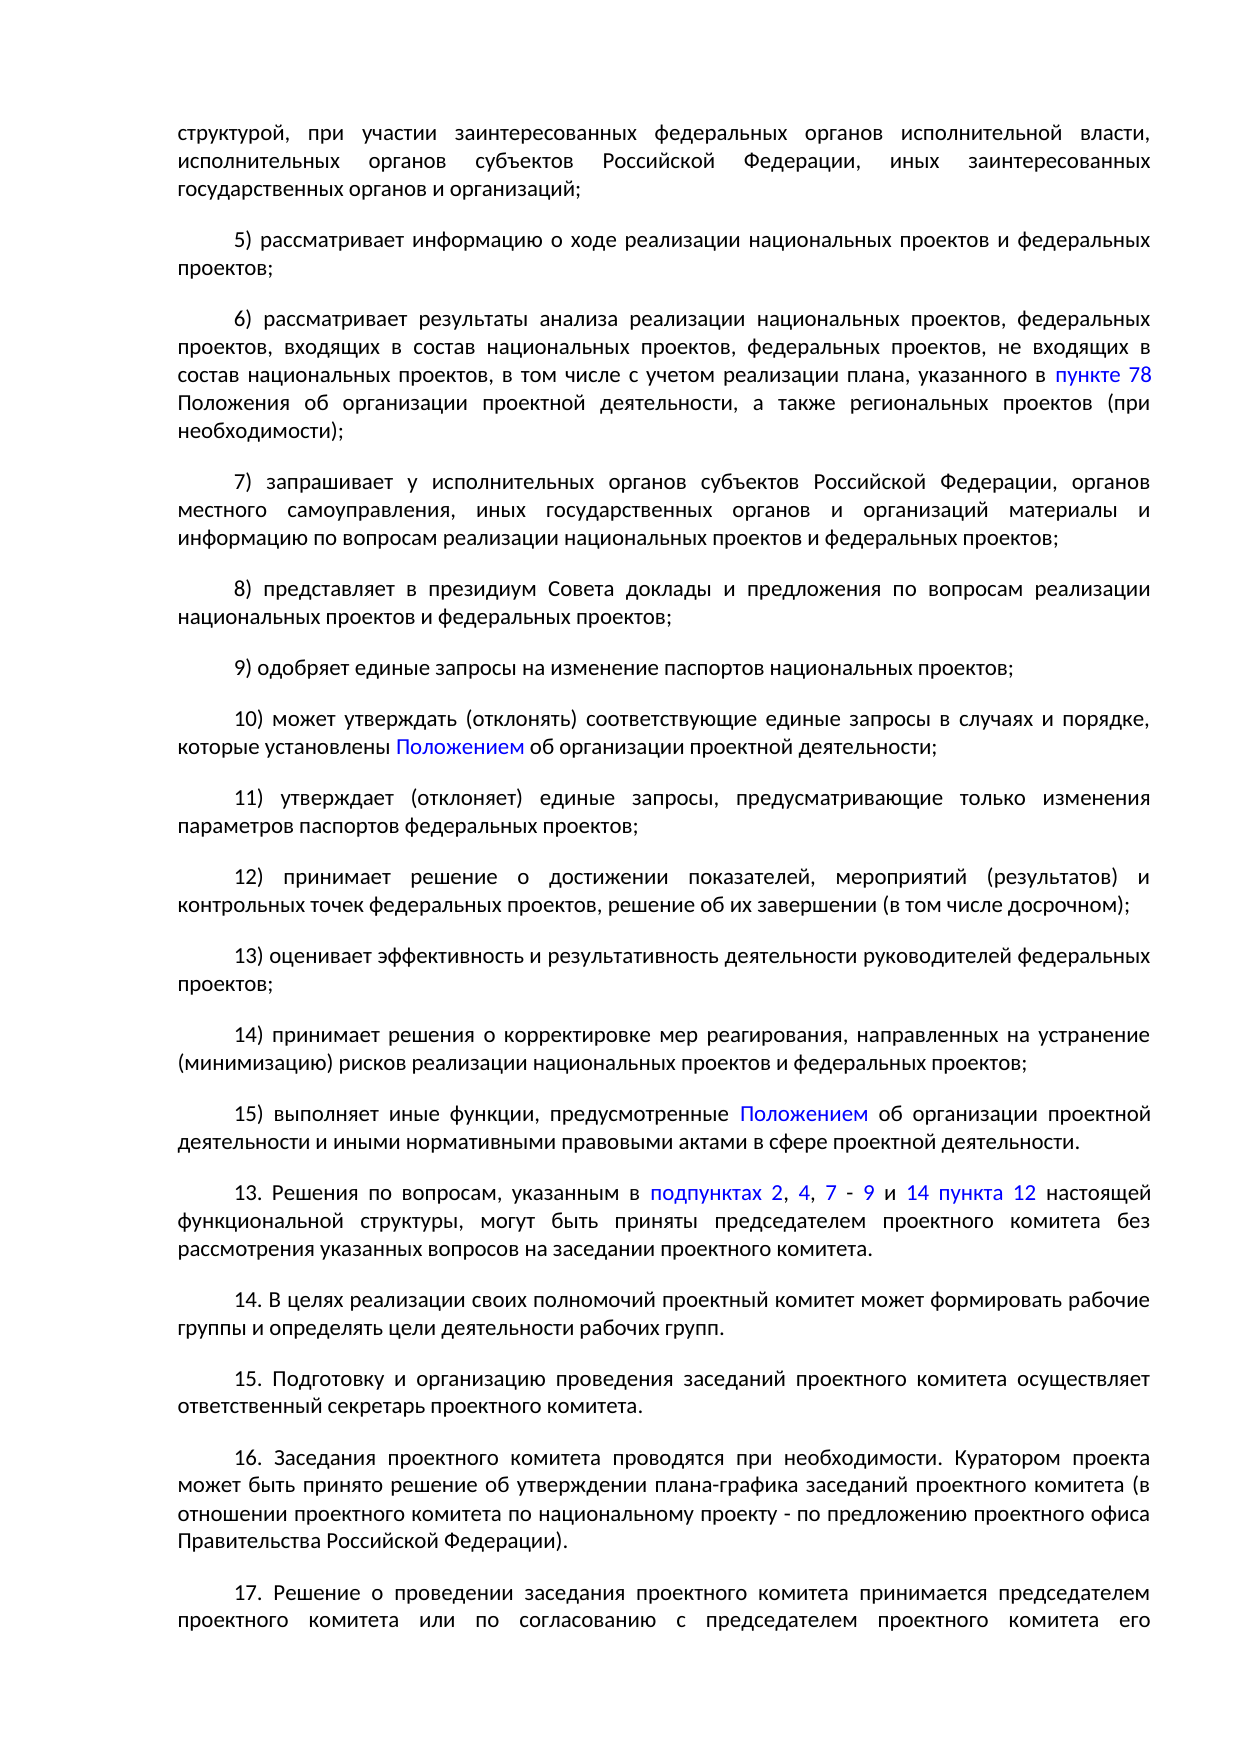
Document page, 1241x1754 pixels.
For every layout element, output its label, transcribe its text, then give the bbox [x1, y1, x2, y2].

text 15) выполняет иные функции, предусмотренные Положением об организации проектной деятельности и иными нормативными правовыми актами в сфере проектной деятельности. [177, 1099, 1152, 1155]
text 13. Решения по вопросам, указанным в подпунктах 2, 4, 7 - 9 и 14 пункта 12 настоящей функциональной структуры, могут быть приняты председателем проектного комитета без рассмотрения указанных вопросов на заседании проектного комитета. [177, 1178, 1152, 1262]
text 7) запрашивает у исполнительных органов субъектов Российской Федерации, органов местного самоуправления, иных государственных органов и организаций материалы и информацию по вопросам реализации национальных проектов и федеральных проектов; [177, 467, 1152, 551]
text 11) утверждает (отклоняет) единые запросы, предусматривающие только изменения параметров паспортов федеральных проектов; [177, 783, 1152, 839]
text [177, 1578, 1152, 1634]
text 16. Заседания проектного комитета проводятся при необходимости. Куратором проекта может быть принято решение об утверждении плана-графика заседаний проектного комитета (в отношении проектного комитета по национальному проекту - по предложению проектного офиса Правительства Российской Федерации). [177, 1443, 1152, 1555]
text 13) оценивает эффективность и результативность деятельности руководителей федеральных проектов; [177, 941, 1152, 997]
text 10) может утверждать (отклонять) соответствующие единые запросы в случаях и порядке, которые установлены Положением об организации проектной деятельности; [177, 704, 1152, 760]
text 6) рассматривает результаты анализа реализации национальных проектов, федеральных проектов, входящих в состав национальных проектов, федеральных проектов, не входящих в состав национальных проектов, в том числе с учетом реализации плана, указанного в пункте 78 Положения об организации проектной деятельности, а также региональных проектов (при необходимости); [177, 304, 1152, 444]
text 15. Подготовку и организацию проведения заседаний проектного комитета осуществляет ответственный секретарь проектного комитета. [177, 1364, 1152, 1420]
text 8) представляет в президиум Совета доклады и предложения по вопросам реализации национальных проектов и федеральных проектов; [177, 574, 1152, 630]
text 12) принимает решение о достижении показателей, мероприятий (результатов) и контрольных точек федеральных проектов, решение об их завершении (в том числе досрочном); [177, 862, 1152, 918]
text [177, 118, 1152, 202]
text 14. В целях реализации своих полномочий проектный комитет может формировать рабочие группы и определять цели деятельности рабочих групп. [177, 1285, 1152, 1341]
text 5) рассматривает информацию о ходе реализации национальных проектов и федеральных проектов; [177, 225, 1152, 281]
text 9) одобряет единые запросы на изменение паспортов национальных проектов; [177, 653, 1152, 681]
text 14) принимает решения о корректировке мер реагирования, направленных на устранение (минимизацию) рисков реализации национальных проектов и федеральных проектов; [177, 1020, 1152, 1076]
